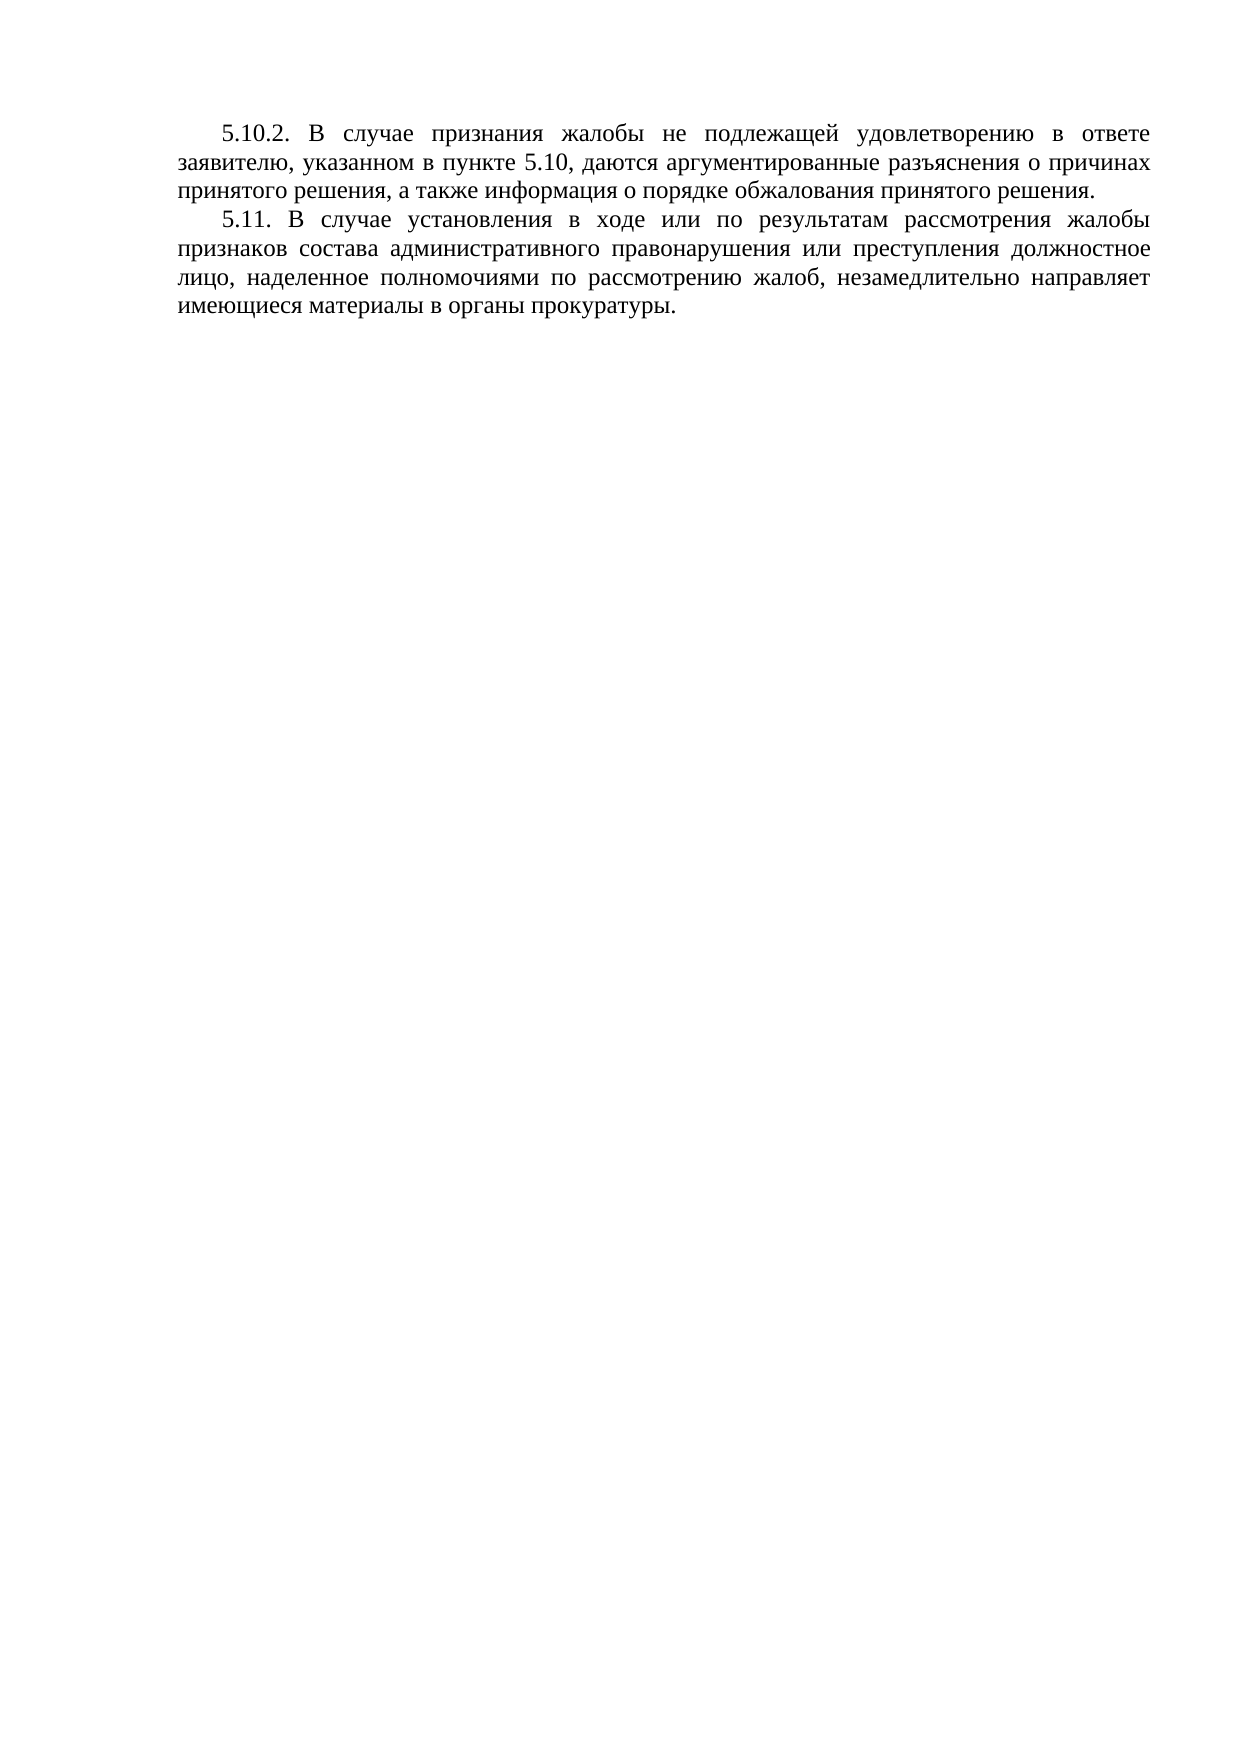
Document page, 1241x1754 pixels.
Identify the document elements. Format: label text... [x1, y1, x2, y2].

text 5.10.2. В случае признания жалобы не подлежащей удовлетворению в ответе заявителю, указанном в пункте 5.10, даются аргументированные разъяснения о причинах принятого решения, а также информация о порядке обжалования принятого решения. [177, 118, 1152, 204]
text 5.11. В случае установления в ходе или по результатам рассмотрения жалобы признаков состава административного правонарушения или преступления должностное лицо, наделенное полномочиями по рассмотрению жалоб, незамедлительно направляет имеющиеся материалы в органы прокуратуры. [177, 204, 1152, 319]
